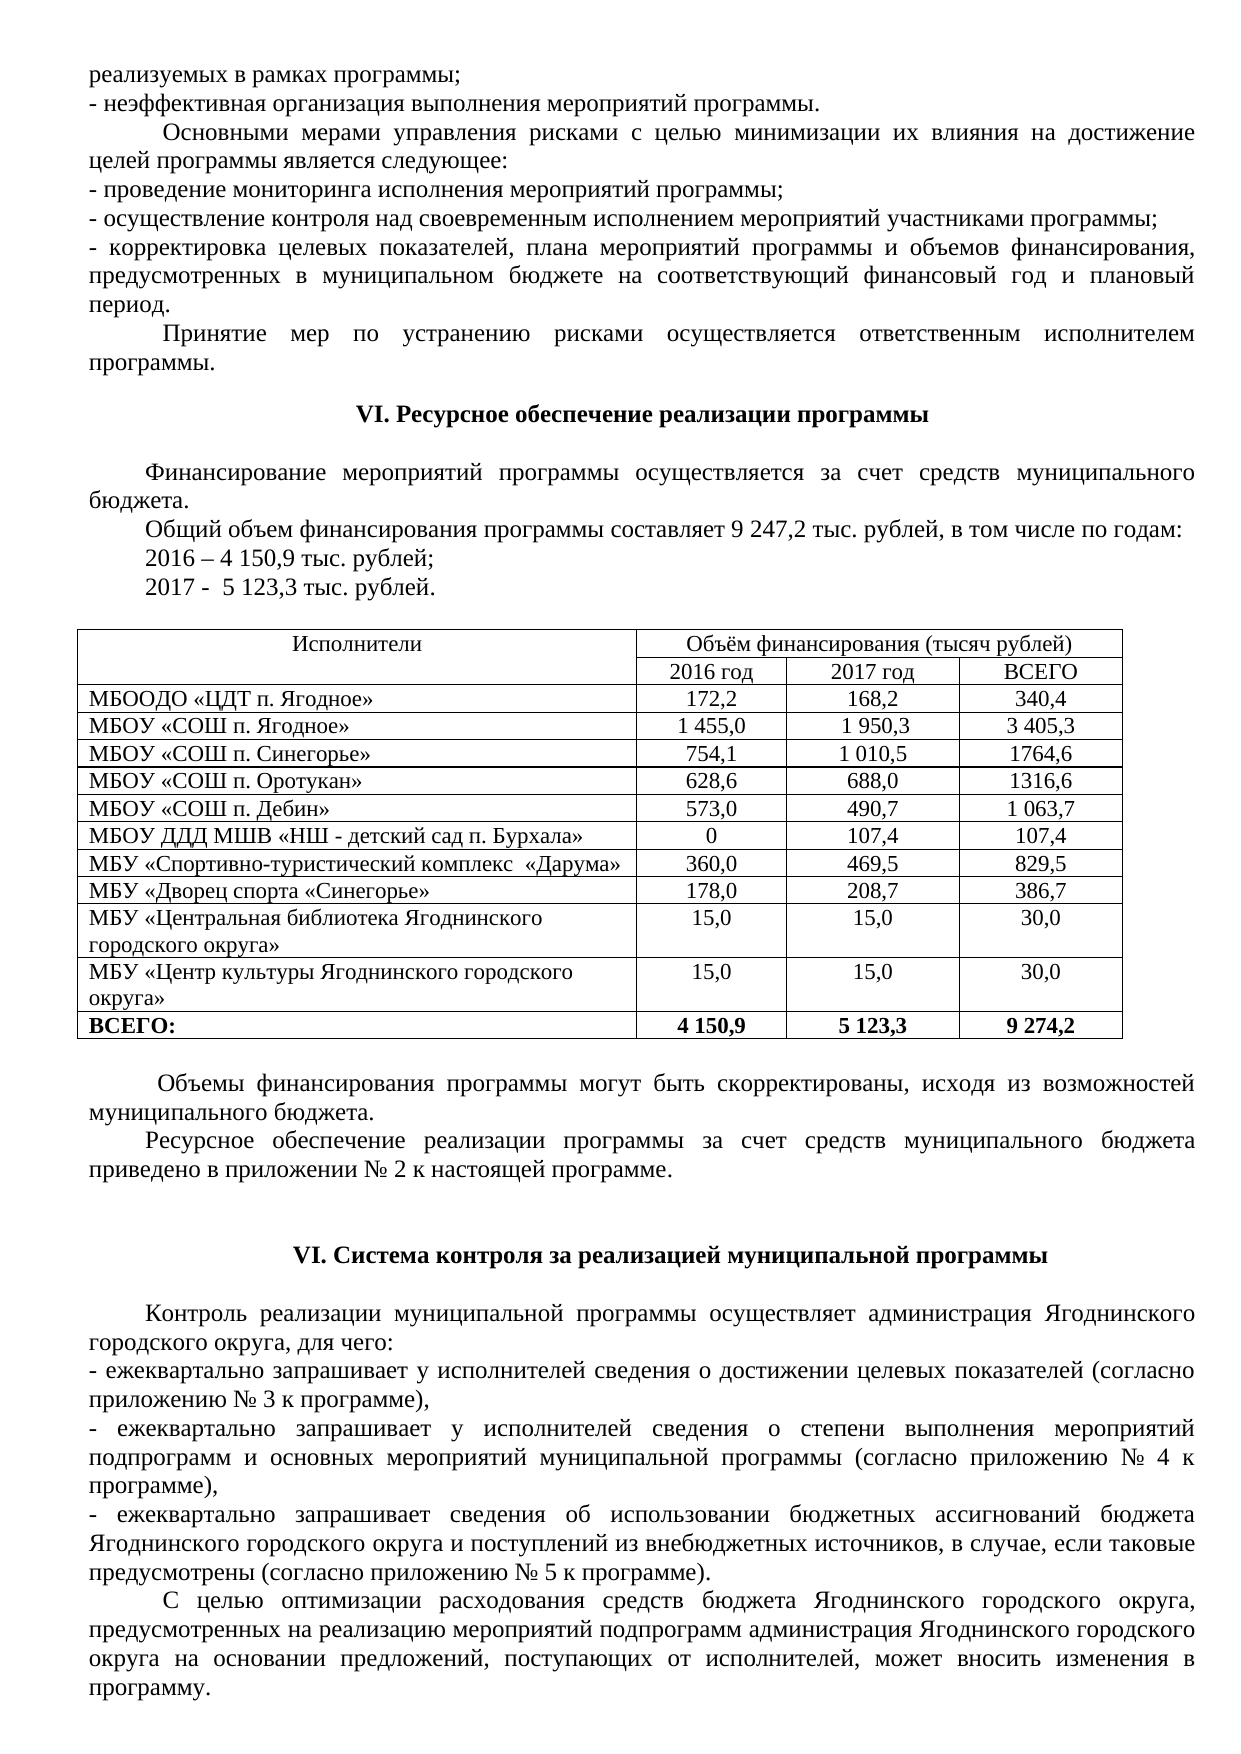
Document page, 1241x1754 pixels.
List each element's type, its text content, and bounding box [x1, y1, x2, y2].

table_cell 5 123,3 [787, 1012, 959, 1038]
table_cell 30,0 [960, 904, 1122, 957]
table_cell 107,4 [787, 822, 959, 848]
table_cell МБОУ «СОШ п. Синегорье» [78, 740, 636, 766]
table_cell 1316,6 [960, 768, 1122, 794]
table_cell 688,0 [787, 768, 959, 794]
table_cell МБУ «Спортивно-туристический комплекс «Дарума» [78, 850, 636, 876]
table_cell 1764,6 [960, 740, 1122, 766]
table_cell 30,0 [960, 958, 1122, 1011]
table_cell МБУ «Центральная библиотека Ягоднинского городского округа» [78, 904, 636, 957]
table_cell ВСЕГО [960, 658, 1122, 684]
text Принятие мер по устранению рисками осуществляется ответственным исполнителем программы. [89, 318, 1196, 375]
table_cell 172,2 [637, 685, 786, 712]
table_cell 168,2 [787, 685, 959, 712]
text Финансирование мероприятий программы осуществляется за счет средств муниципального бюджета. [89, 457, 1196, 514]
text 2016 – 4 150,9 тыс. рублей; [89, 543, 1196, 572]
text VI. Ресурсное обеспечение реализации программы [89, 399, 1196, 428]
text - ежеквартально запрашивает у исполнителей сведения о достижении целевых показателей (согласно приложению № 3 к программе), [89, 1356, 1196, 1413]
table_cell 178,0 [637, 877, 786, 903]
table_cell МБУ «Дворец спорта «Синегорье» [78, 877, 636, 903]
text - осуществление контроля над своевременным исполнением мероприятий участниками программы; [89, 203, 1196, 232]
table_cell 208,7 [787, 877, 959, 903]
text - корректировка целевых показателей, плана мероприятий программы и объемов финансирования, предусмотренных в муниципальном бюджете на соответствующий финансовый год и плановый период. [89, 232, 1196, 318]
table_cell МБООДО «ЦДТ п. Ягодное» [78, 685, 636, 712]
table_cell МБОУ ДДД МШВ «НШ - детский сад п. Бурхала» [78, 822, 636, 848]
table_cell 1 010,5 [787, 740, 959, 766]
table_cell 1 950,3 [787, 713, 959, 739]
table_cell 386,7 [960, 877, 1122, 903]
table_cell 2016 год [637, 658, 786, 684]
table_cell 15,0 [787, 958, 959, 1011]
table_cell 4 150,9 [637, 1012, 786, 1038]
table_cell 469,5 [787, 850, 959, 876]
table_cell МБОУ «СОШ п. Оротукан» [78, 768, 636, 794]
table_cell 0 [637, 822, 786, 848]
table_cell МБОУ «СОШ п. Дебин» [78, 795, 636, 821]
table_cell 15,0 [787, 904, 959, 957]
text VI. Система контроля за реализацией муниципальной программы [89, 1241, 1196, 1269]
table_cell 3 405,3 [960, 713, 1122, 739]
table_cell ВСЕГО: [78, 1012, 636, 1038]
table_cell 490,7 [787, 795, 959, 821]
table_cell 15,0 [637, 958, 786, 1011]
table_cell 1 063,7 [960, 795, 1122, 821]
table_cell 107,4 [960, 822, 1122, 848]
table_header Исполнители [78, 630, 636, 684]
table_cell 1 455,0 [637, 713, 786, 739]
text - ежеквартально запрашивает у исполнителей сведения о степени выполнения мероприятий подпрограмм и основных мероприятий муниципальной программы (согласно приложению № 4 к программе), [89, 1413, 1196, 1499]
text Контроль реализации муниципальной программы осуществляет администрация Ягоднинского городского округа, для чего: [89, 1298, 1196, 1356]
text Объемы финансирования программы могут быть скорректированы, исходя из возможностей муниципального бюджета. [89, 1068, 1196, 1126]
table_cell 9 274,2 [960, 1012, 1122, 1038]
table_cell 573,0 [637, 795, 786, 821]
table_header Объём финансирования (тысяч рублей) [637, 630, 1122, 657]
table_cell 340,4 [960, 685, 1122, 712]
text Общий объем финансирования программы составляет 9 247,2 тыс. рублей, в том числе по годам: [89, 514, 1196, 543]
table_cell МБУ «Центр культуры Ягоднинского городского округа» [78, 958, 636, 1011]
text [89, 59, 1196, 88]
table_cell 15,0 [637, 904, 786, 957]
table_cell МБОУ «СОШ п. Ягодное» [78, 713, 636, 739]
table_cell 2017 год [787, 658, 959, 684]
text 2017 - 5 123,3 тыс. рублей. [89, 572, 1196, 601]
table_cell 628,6 [637, 768, 786, 794]
text - проведение мониторинга исполнения мероприятий программы; [89, 174, 1196, 203]
table_cell 829,5 [960, 850, 1122, 876]
text Ресурсное обеспечение реализации программы за счет средств муниципального бюджета приведено в приложении № 2 к настоящей программе. [89, 1126, 1196, 1183]
text Основными мерами управления рисками с целью минимизации их влияния на достижение целей программы является следующее: [89, 117, 1196, 174]
text - неэффективная организация выполнения мероприятий программы. [89, 88, 1196, 117]
text - ежеквартально запрашивает сведения об использовании бюджетных ассигнований бюджета Ягоднинского городского округа и поступлений из внебюджетных источников, в случае, если таковые предусмотрены (согласно приложению № 5 к программе). [89, 1499, 1196, 1586]
table_cell 754,1 [637, 740, 786, 766]
text С целью оптимизации расходования средств бюджета Ягоднинского городского округа, предусмотренных на реализацию мероприятий подпрограмм администрация Ягоднинского городского округа на основании предложений, поступающих от исполнителей, может вносить изменения в программу. [89, 1586, 1196, 1701]
table_cell 360,0 [637, 850, 786, 876]
